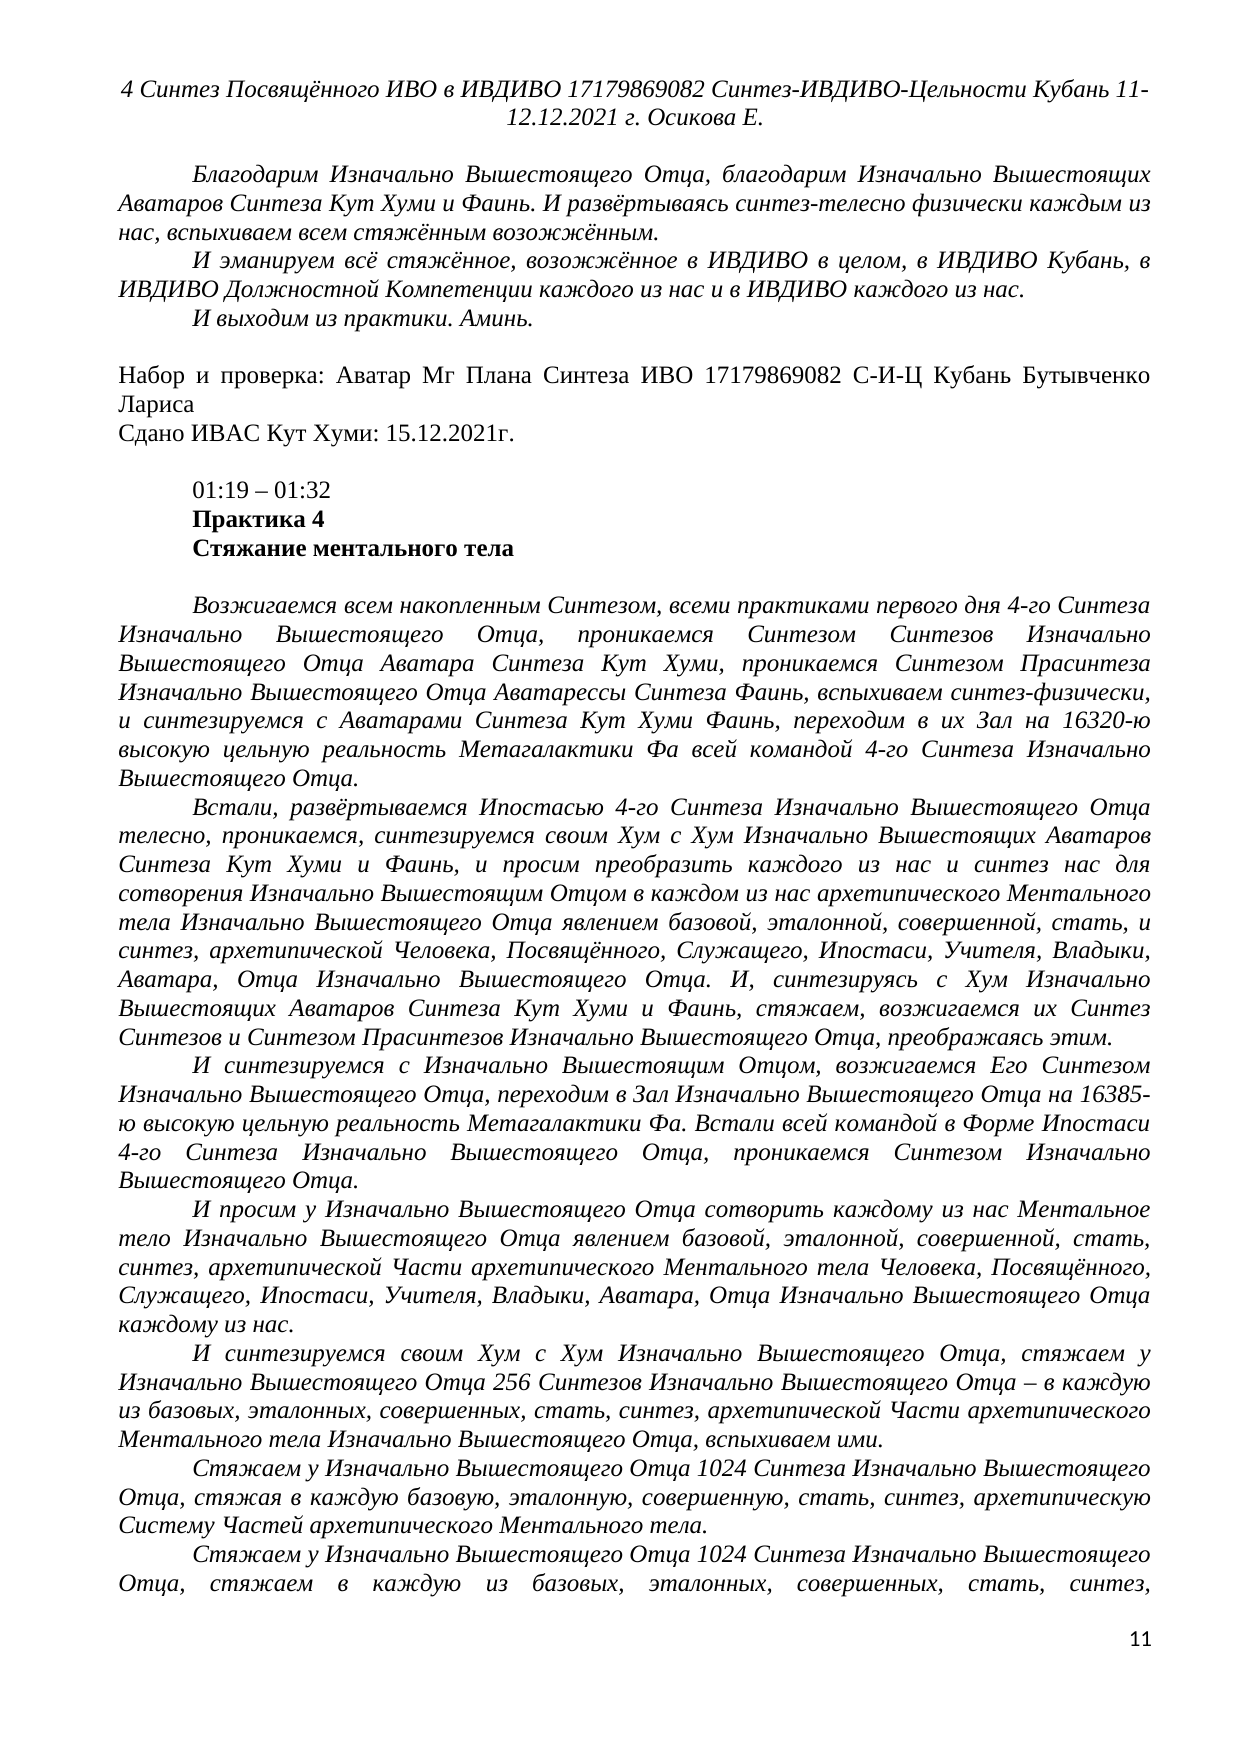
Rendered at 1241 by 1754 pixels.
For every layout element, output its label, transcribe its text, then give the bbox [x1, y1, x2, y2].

text Встали, развёртываемся Ипостасью 4-го Синтеза Изначально Вышестоящего Отца телесно, проникаемся, синтезируемся своим Хум с Хум Изначально Вышестоящих Аватаров Синтеза Кут Хуми и Фаинь, и просим преобразить каждого из нас и синтез нас для сотворения Изначально Вышестоящим Отцом в каждом из нас архетипического Ментального тела Изначально Вышестоящего Отца явлением базовой, эталонной, совершенной, стать, и синтез, архетипической Человека, Посвящённого, Служащего, Ипостаси, Учителя, Владыки, Аватара, Отца Изначально Вышестоящего Отца. И, синтезируясь с Хум Изначально Вышестоящих Аватаров Синтеза Кут Хуми и Фаинь, стяжаем, возжигаемся их Синтез Синтезов и Синтезом Прасинтезов Изначально Вышестоящего Отца, преображаясь этим. [118, 792, 1152, 1051]
text 01:19 – 01:32 [118, 476, 1152, 504]
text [118, 1539, 1152, 1597]
text И синтезируемся своим Хум с Хум Изначально Вышестоящего Отца, стяжаем у Изначально Вышестоящего Отца 256 Синтезов Изначально Вышестоящего Отца – в каждую из базовых, эталонных, совершенных, стать, синтез, архетипической Части архетипического Ментального тела Изначально Вышестоящего Отца, вспыхиваем ими. [118, 1338, 1152, 1453]
text И просим у Изначально Вышестоящего Отца сотворить каждому из нас Ментальное тело Изначально Вышестоящего Отца явлением базовой, эталонной, совершенной, стать, синтез, архетипической Части архетипического Ментального тела Человека, Посвящённого, Служащего, Ипостаси, Учителя, Владыки, Аватара, Отца Изначально Вышестоящего Отца каждому из нас. [118, 1194, 1152, 1338]
text Возжигаемся всем накопленным Синтезом, всеми практиками первого дня 4-го Синтеза Изначально Вышестоящего Отца, проникаемся Синтезом Синтезов Изначально Вышестоящего Отца Аватара Синтеза Кут Хуми, проникаемся Синтезом Прасинтеза Изначально Вышестоящего Отца Аватарессы Синтеза Фаинь, вспыхиваем синтез-физически, и синтезируемся с Аватарами Синтеза Кут Хуми Фаинь, переходим в их Зал на 16320-ю высокую цельную реальность Метагалактики Фа всей командой 4-го Синтеза Изначально Вышестоящего Отца. [118, 591, 1152, 792]
text Стяжаем у Изначально Вышестоящего Отца 1024 Синтеза Изначально Вышестоящего Отца, стяжая в каждую базовую, эталонную, совершенную, стать, синтез, архетипическую Систему Частей архетипического Ментального тела. [118, 1453, 1152, 1539]
text Практика 4 [118, 504, 1152, 533]
text И синтезируемся с Изначально Вышестоящим Отцом, возжигаемся Его Синтезом Изначально Вышестоящего Отца, переходим в Зал Изначально Вышестоящего Отца на 16385-ю высокую цельную реальность Метагалактики Фа. Встали всей командой в Форме Ипостаси 4-го Синтеза Изначально Вышестоящего Отца, проникаемся Синтезом Изначально Вышестоящего Отца. [118, 1051, 1152, 1194]
text Стяжание ментального тела [118, 533, 1152, 562]
text Сдано ИВАС Кут Хуми: 15.12.2021г. [118, 418, 1152, 447]
text И эманируем всё стяжённое, возожжённое в ИВДИВО в целом, в ИВДИВО Кубань, в ИВДИВО Должностной Компетенции каждого из нас и в ИВДИВО каждого из нас. [118, 246, 1152, 303]
text Благодарим Изначально Вышестоящего Отца, благодарим Изначально Вышестоящих Аватаров Синтеза Кут Хуми и Фаинь. И развёртываясь синтез-телесно физически каждым из нас, вспыхиваем всем стяжённым возожжённым. [118, 159, 1152, 246]
text Набор и проверка: Аватар Мг Плана Синтеза ИВО 17179869082 С-И-Ц Кубань Бутывченко Лариса [118, 361, 1152, 418]
text И выходим из практики. Аминь. [118, 303, 1152, 332]
